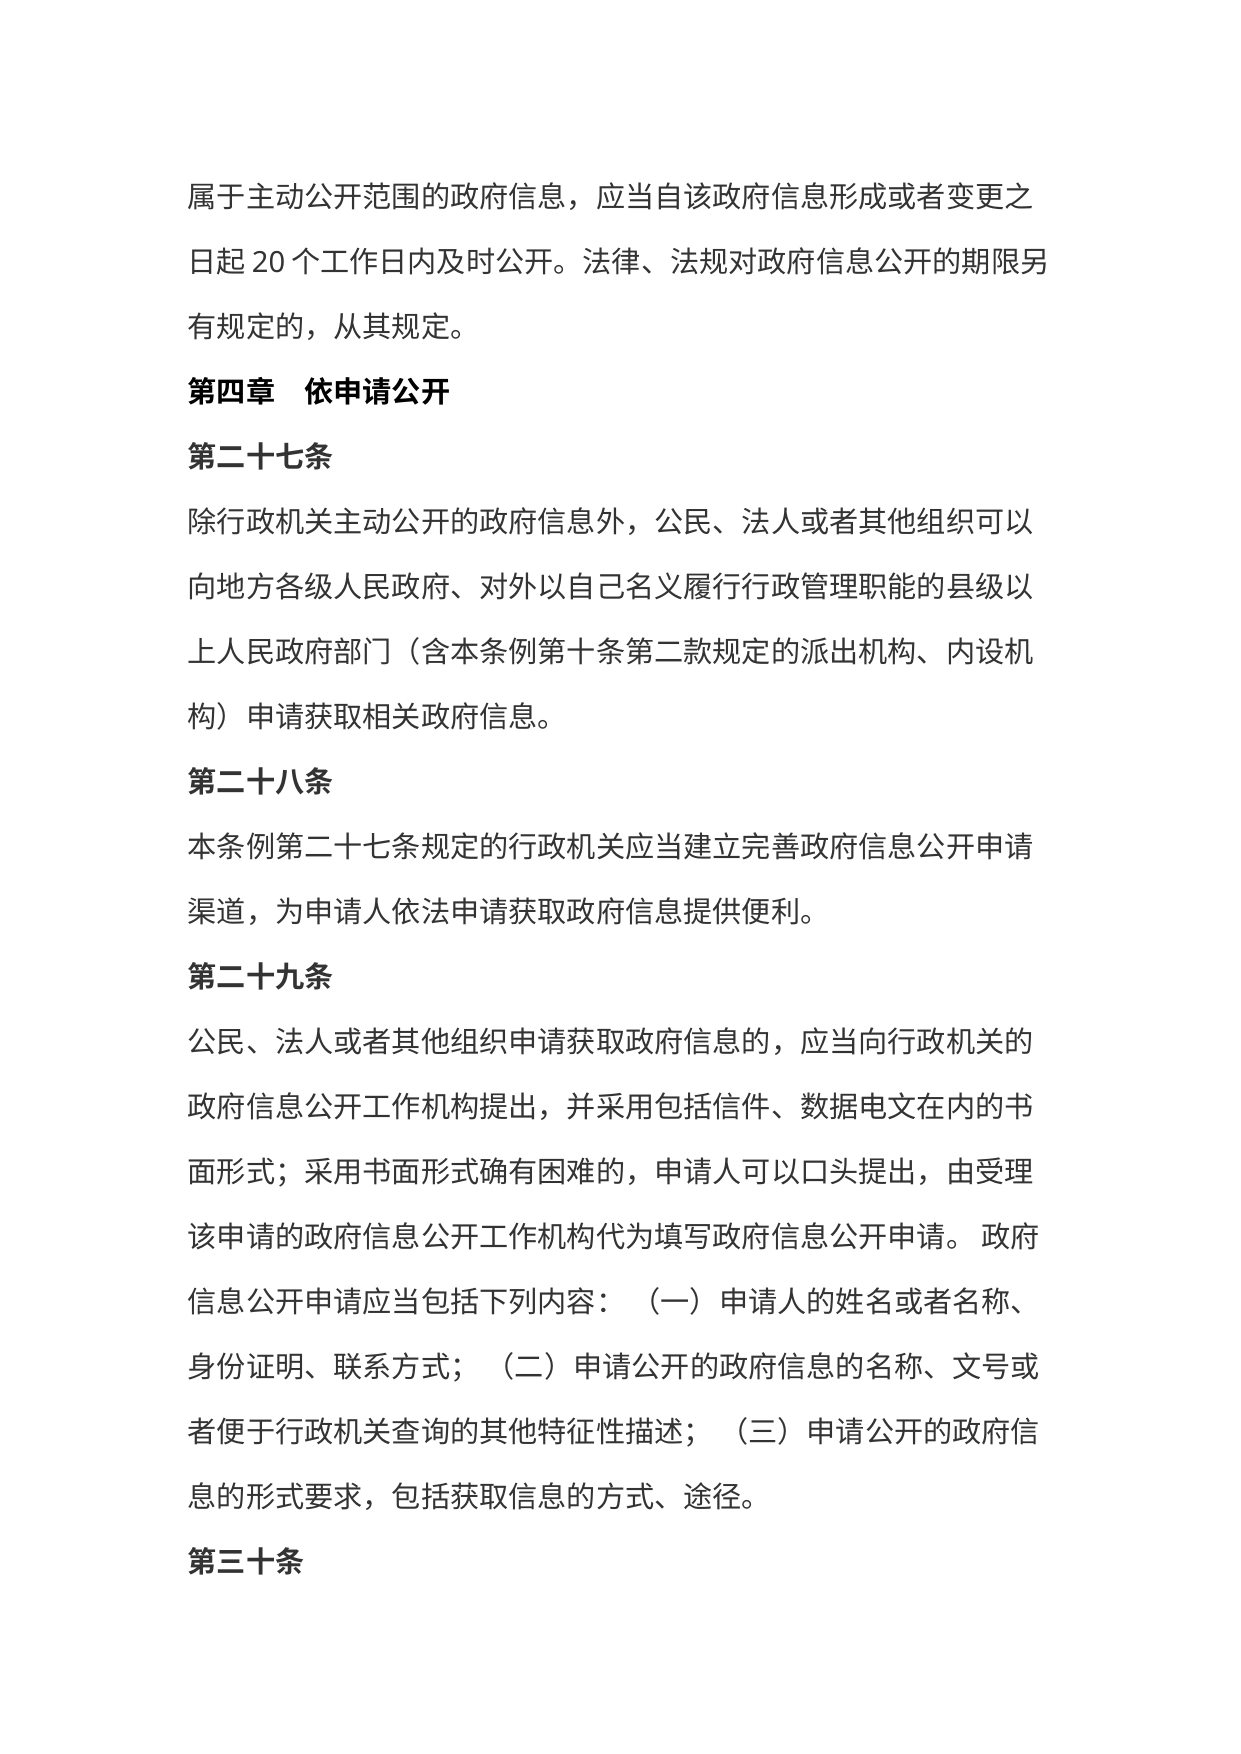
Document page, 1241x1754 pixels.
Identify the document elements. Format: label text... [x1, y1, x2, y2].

text 本条例第二十七条规定的行政机关应当建立完善政府信息公开申请渠道，为申请人依法申请获取政府信息提供便利。 [187, 812, 1053, 942]
text 第三十条 [187, 1527, 1053, 1592]
text 第二十七条 [187, 422, 1053, 487]
text 第四章 依申请公开 [187, 357, 1053, 422]
text 第二十九条 [187, 942, 1053, 1007]
text 除行政机关主动公开的政府信息外，公民、法人或者其他组织可以向地方各级人民政府、对外以自己名义履行行政管理职能的县级以上人民政府部门（含本条例第十条第二款规定的派出机构、内设机构）申请获取相关政府信息。 [187, 487, 1053, 747]
text 第二十八条 [187, 747, 1053, 812]
text 公民、法人或者其他组织申请获取政府信息的，应当向行政机关的政府信息公开工作机构提出，并采用包括信件、数据电文在内的书面形式；采用书面形式确有困难的，申请人可以口头提出，由受理该申请的政府信息公开工作机构代为填写政府信息公开申请。 政府信息公开申请应当包括下列内容： （一）申请人的姓名或者名称、身份证明、联系方式； （二）申请公开的政府信息的名称、文号或者便于行政机关查询的其他特征性描述； （三）申请公开的政府信息的形式要求，包括获取信息的方式、途径。 [187, 1007, 1053, 1527]
text 属于主动公开范围的政府信息，应当自该政府信息形成或者变更之日起20个工作日内及时公开。法律、法规对政府信息公开的期限另有规定的，从其规定。 [187, 162, 1053, 357]
